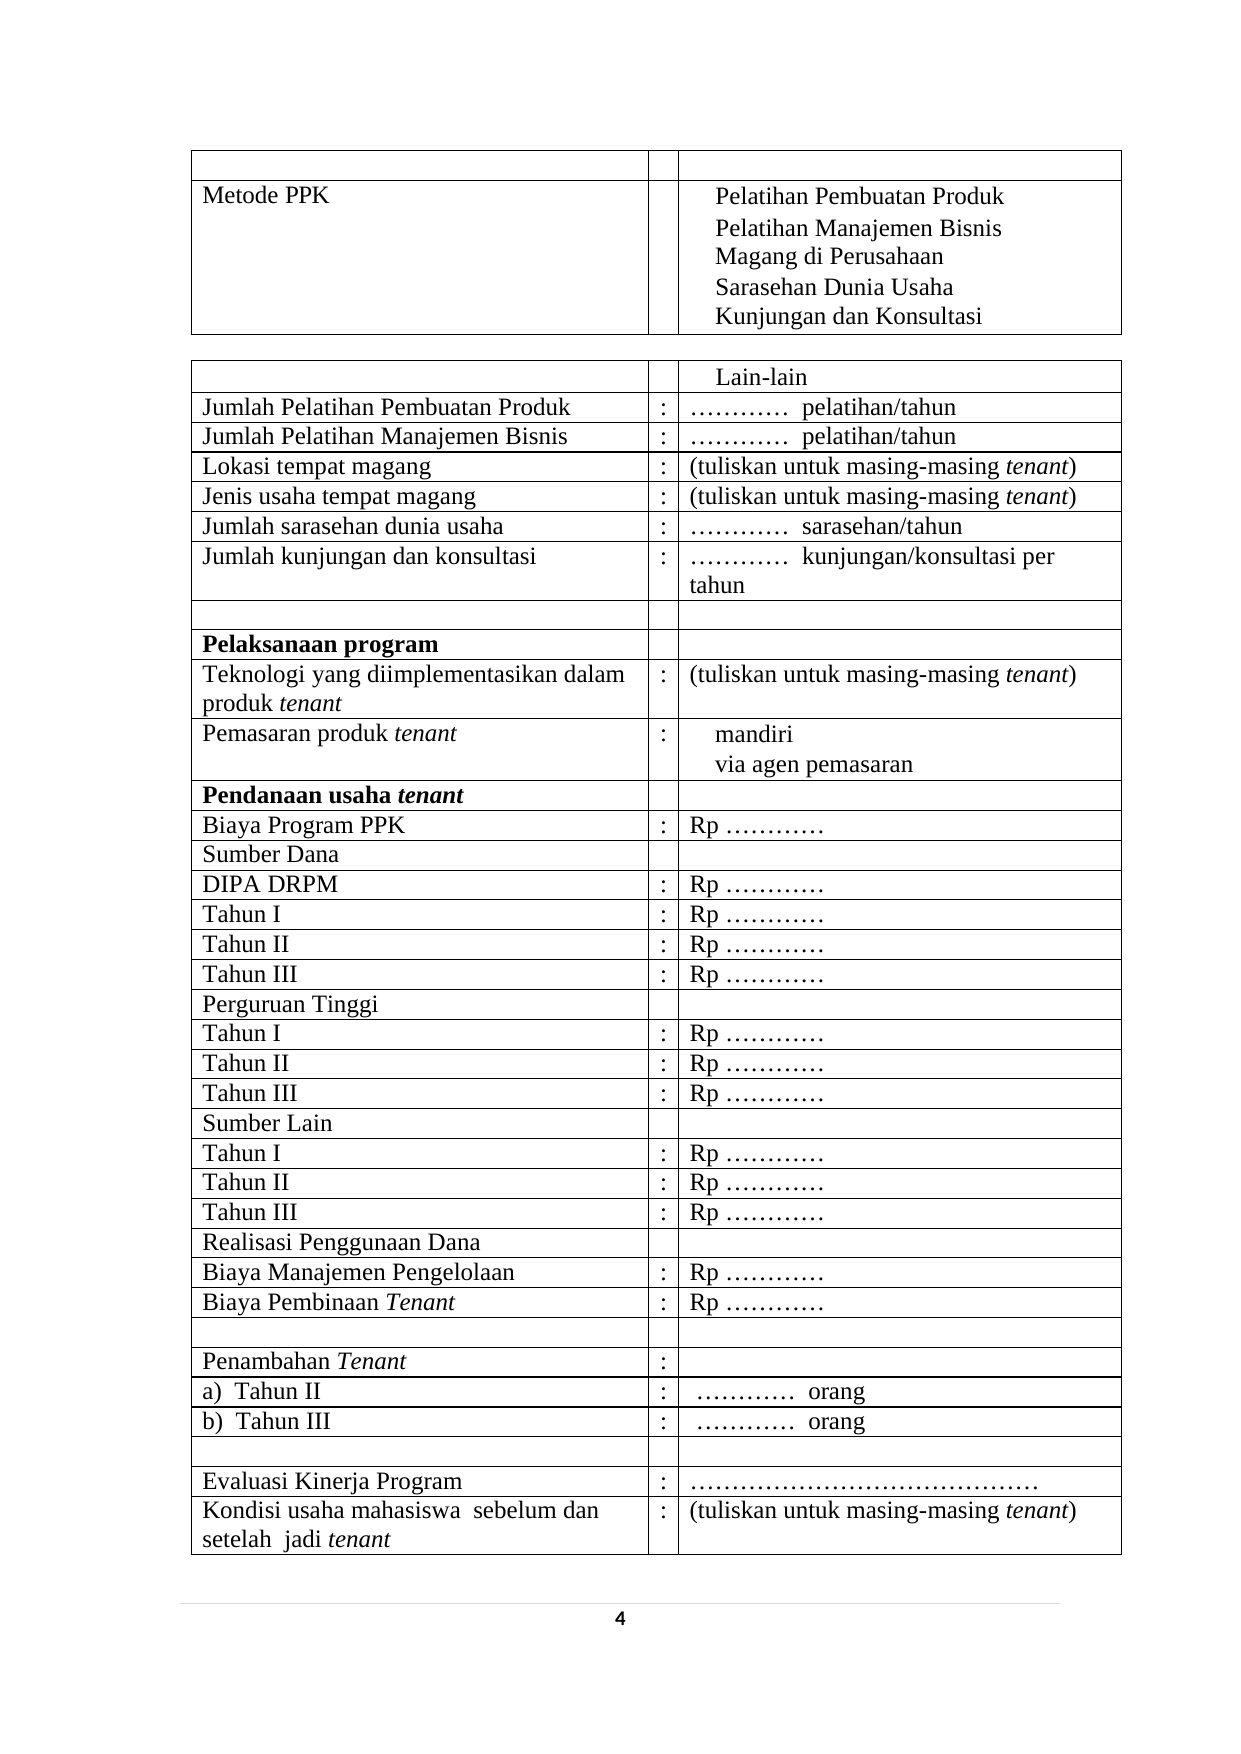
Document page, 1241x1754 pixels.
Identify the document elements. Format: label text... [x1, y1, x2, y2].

table_cell Rp ………… [679, 1050, 1121, 1078]
table_cell  Pelatihan Pembuatan Produk  Pelatihan Manajemen Bisnis  Magang di Perusahaan  Sarasehan Dunia Usaha  Kunjungan dan Konsultasi [679, 181, 1121, 334]
table_cell Tahun I [192, 1139, 648, 1168]
table_cell Tahun III [192, 960, 648, 989]
table_cell Tahun II [192, 1050, 648, 1078]
table_cell Perguruan Tinggi [192, 990, 648, 1019]
table_cell Sumber Lain [192, 1109, 648, 1138]
table_cell [679, 990, 1121, 1019]
table_cell Realisasi Penggunaan Dana [192, 1229, 648, 1257]
table_cell Teknologi yang diimplementasikan dalam produk tenant [192, 660, 648, 718]
table_cell [649, 781, 678, 810]
table_cell Tahun I [192, 900, 648, 929]
table_cell [192, 1437, 648, 1466]
table_cell [679, 841, 1121, 869]
table_cell [679, 1437, 1121, 1466]
table_cell Biaya Pembinaan Tenant [192, 1288, 648, 1317]
table_cell : [649, 1199, 678, 1227]
table_cell [679, 1318, 1121, 1347]
table_cell [649, 990, 678, 1019]
table_cell Biaya Manajemen Pengelolaan [192, 1258, 648, 1287]
table_cell [649, 601, 678, 629]
table_cell [649, 1318, 678, 1347]
table_cell [679, 601, 1121, 629]
table_cell Rp ………… [679, 1258, 1121, 1287]
table_cell Rp ………… [679, 1288, 1121, 1317]
table_cell [679, 1348, 1121, 1376]
table_cell Tahun II [192, 930, 648, 959]
table_cell : [649, 1378, 678, 1406]
table_cell : [649, 660, 678, 718]
table_cell [649, 1437, 678, 1466]
table_cell : [649, 393, 678, 422]
table_cell (tuliskan untuk masing-masing tenant) [679, 453, 1121, 481]
table_cell Jumlah sarasehan dunia usaha [192, 512, 648, 541]
table_cell ………… orang [679, 1378, 1121, 1406]
table_cell Rp ………… [679, 1020, 1121, 1048]
table_cell a) Tahun II [192, 1378, 648, 1406]
table_cell Jumlah Pelatihan Manajemen Bisnis [192, 423, 648, 451]
table_cell : [649, 1079, 678, 1108]
table_cell Rp ………… [679, 1169, 1121, 1197]
table_cell : [649, 1169, 678, 1197]
table_cell DIPA DRPM [192, 871, 648, 899]
table_cell [679, 151, 1121, 180]
table_cell Jenis usaha tempat magang [192, 482, 648, 511]
table_cell [679, 630, 1121, 659]
table_cell Pemasaran produk tenant [192, 719, 648, 780]
table_cell Tahun III [192, 1199, 648, 1227]
table_cell (tuliskan untuk masing-masing tenant) [679, 660, 1121, 718]
table_cell [679, 781, 1121, 810]
table_cell Sumber Dana [192, 841, 648, 869]
table_cell Rp ………… [679, 900, 1121, 929]
table_cell : [649, 1348, 678, 1376]
table_cell ………… kunjungan/konsultasi per tahun [679, 542, 1121, 599]
table_cell : [649, 512, 678, 541]
table_cell : [649, 871, 678, 899]
table_cell : [649, 1497, 678, 1554]
table_cell [649, 151, 678, 180]
table_cell Tahun III [192, 1079, 648, 1108]
table_cell ………… pelatihan/tahun [679, 393, 1121, 422]
table_cell Evaluasi Kinerja Program [192, 1467, 648, 1496]
table_cell Biaya Program PPK [192, 811, 648, 840]
table_cell : [649, 1258, 678, 1287]
table_cell Rp ………… [679, 1139, 1121, 1168]
table_cell (tuliskan untuk masing-masing tenant) [679, 482, 1121, 511]
table_cell : [649, 453, 678, 481]
table_cell : [649, 811, 678, 840]
table_cell …………………………………… [679, 1467, 1121, 1496]
table_cell Rp ………… [679, 1079, 1121, 1108]
table_cell ………… orang [679, 1408, 1121, 1436]
table_cell : [649, 1020, 678, 1048]
table_cell Kondisi usaha mahasiswa sebelum dan setelah jadi tenant [192, 1497, 648, 1554]
table_cell Tahun II [192, 1169, 648, 1197]
table_cell Rp ………… [679, 960, 1121, 989]
table_cell [649, 181, 678, 334]
table_cell [192, 1318, 648, 1347]
table_cell [649, 630, 678, 659]
table_cell Tahun I [192, 1020, 648, 1048]
table_cell ………… sarasehan/tahun [679, 512, 1121, 541]
table_cell Rp ………… [679, 871, 1121, 899]
table_cell [649, 841, 678, 869]
table_cell [679, 1229, 1121, 1257]
table_cell Metode PPK [192, 181, 648, 334]
table_cell : [649, 1139, 678, 1168]
table_cell b) Tahun III [192, 1408, 648, 1436]
table_cell [679, 1109, 1121, 1138]
table_cell : [649, 930, 678, 959]
table_cell [192, 151, 648, 180]
table_cell : [649, 423, 678, 451]
table_cell : [649, 1467, 678, 1496]
table_header [192, 361, 648, 392]
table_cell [679, 1497, 1121, 1554]
table_cell : [649, 1288, 678, 1317]
table_cell [192, 601, 648, 629]
table_cell Jumlah kunjungan dan konsultasi [192, 542, 648, 599]
table_cell Pelaksanaan program [192, 630, 648, 659]
table_cell [649, 1109, 678, 1138]
table_cell : [649, 482, 678, 511]
table_cell : [649, 719, 678, 780]
table_cell : [649, 542, 678, 599]
table_cell : [649, 900, 678, 929]
table_cell Jumlah Pelatihan Pembuatan Produk [192, 393, 648, 422]
table_cell Rp ………… [679, 930, 1121, 959]
table_cell Rp ………… [679, 1199, 1121, 1227]
table_cell  mandiri  via agen pemasaran [679, 719, 1121, 780]
table_cell : [649, 1408, 678, 1436]
table_header [649, 361, 678, 392]
table_cell Lokasi tempat magang [192, 453, 648, 481]
table_header  Lain-lain [679, 361, 1121, 392]
table_cell : [649, 1050, 678, 1078]
table_cell Pendanaan usaha tenant [192, 781, 648, 810]
table_cell Penambahan Tenant [192, 1348, 648, 1376]
table_cell [649, 1229, 678, 1257]
table_cell Rp ………… [679, 811, 1121, 840]
table_cell : [649, 960, 678, 989]
table_cell ………… pelatihan/tahun [679, 423, 1121, 451]
